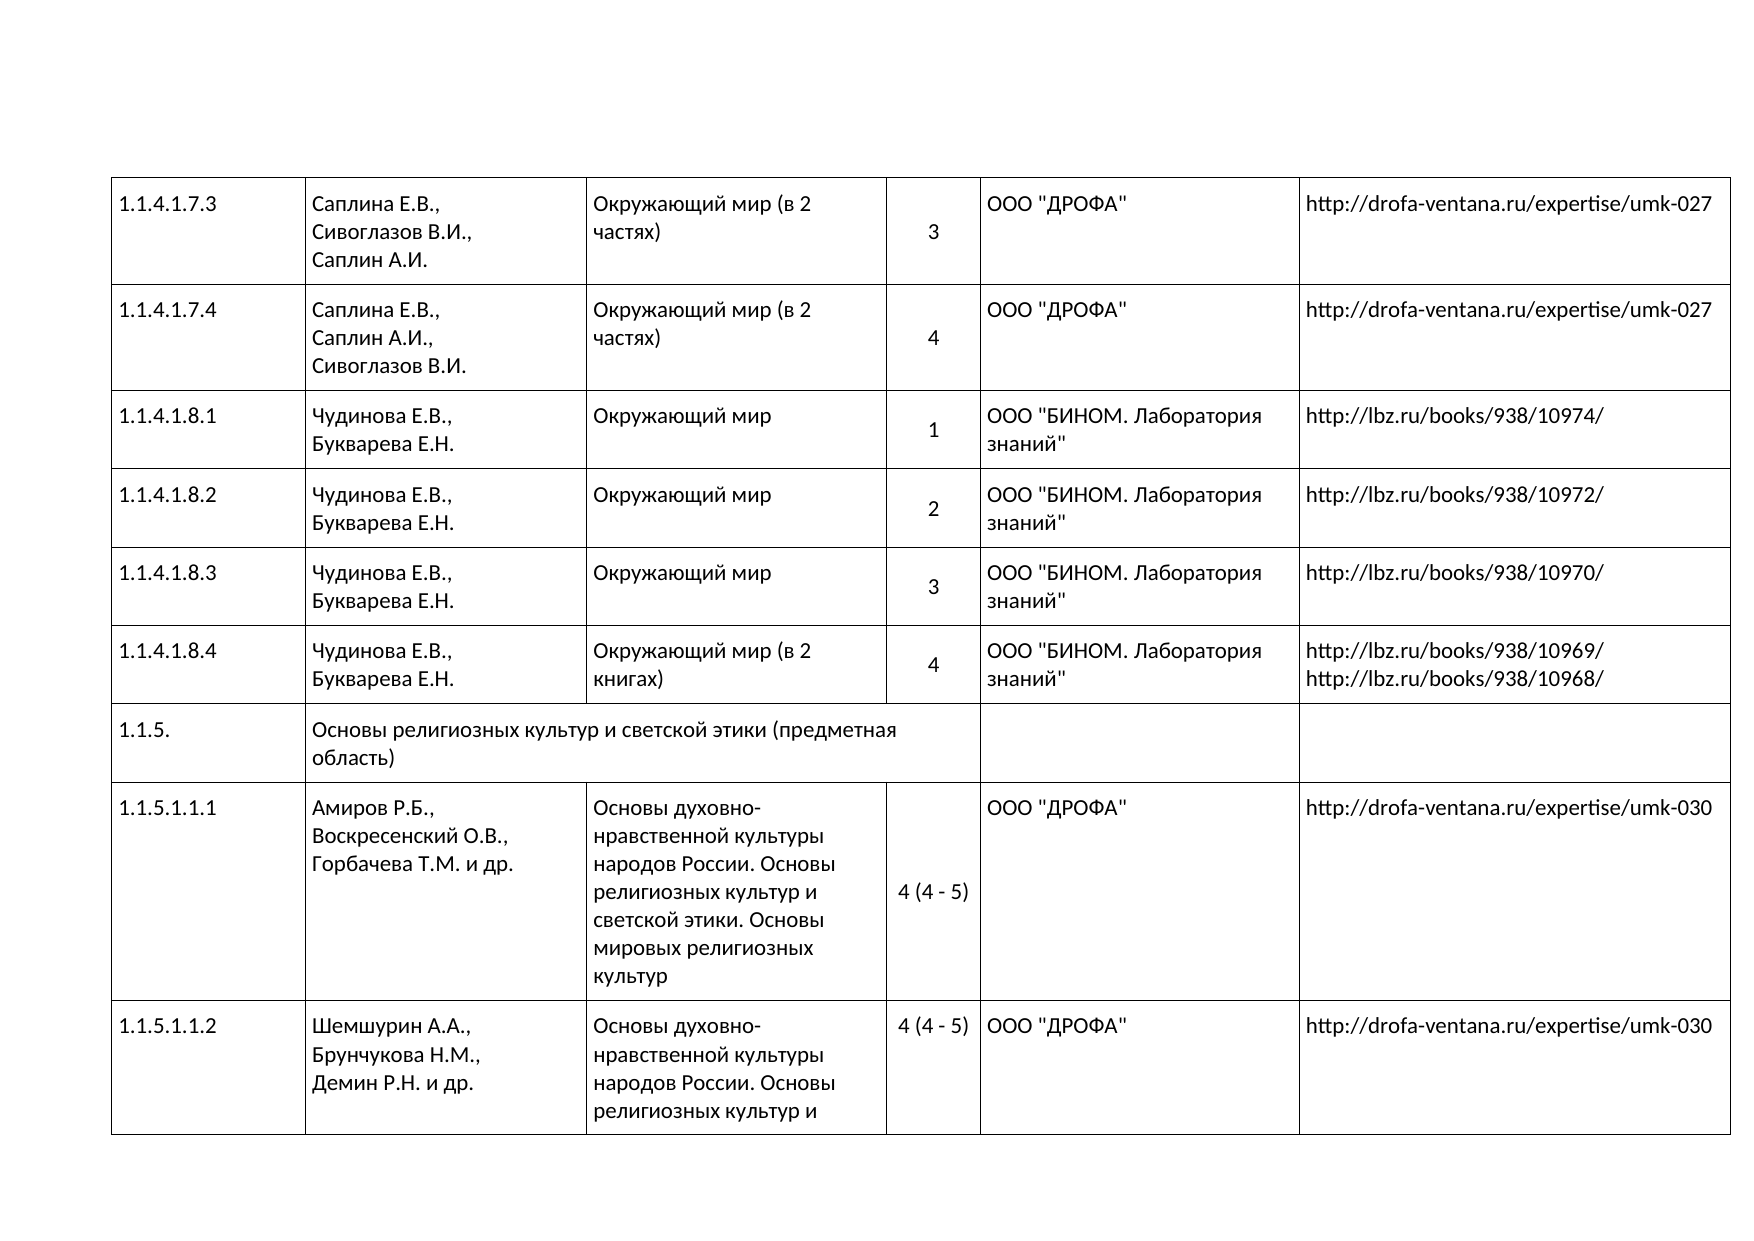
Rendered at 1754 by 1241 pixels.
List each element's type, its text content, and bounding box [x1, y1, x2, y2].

table_cell ООО "ДРОФА" [981, 178, 1299, 283]
table_cell Окружающий мир [587, 391, 886, 468]
table_cell ООО "ДРОФА" [981, 1001, 1299, 1134]
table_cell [1300, 285, 1730, 390]
table_cell http://drofa-ventana.ru/expertise/umk-030 [1300, 783, 1730, 1000]
table_cell 1.1.4.1.8.1 [112, 391, 305, 468]
table_cell [981, 704, 1299, 782]
table_cell [1300, 704, 1730, 782]
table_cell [306, 1001, 586, 1134]
table_cell 4 [887, 285, 980, 390]
table_cell Окружающий мир [587, 548, 886, 625]
table_cell Основы духовно-нравственной культуры народов России. Основы религиозных культур и светской этики. Основы мировых религиозных культур [587, 783, 886, 1000]
table_cell 4 (4 - 5) [887, 1001, 980, 1134]
table_cell Саплина Е.В., Сивоглазов В.И., Саплин А.И. [306, 178, 586, 283]
table_cell 1.1.4.1.8.3 [112, 548, 305, 625]
table_cell http://lbz.ru/books/938/10972/ [1300, 469, 1730, 547]
table_cell 2 [887, 469, 980, 547]
table_cell http://lbz.ru/books/938/10969/ http://lbz.ru/books/938/10968/ [1300, 626, 1730, 703]
table_cell 4 [887, 626, 980, 703]
table_cell ООО "ДРОФА" [981, 783, 1299, 1000]
table_cell 1.1.5.1.1.1 [112, 783, 305, 1000]
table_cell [1300, 1001, 1730, 1134]
table_cell Окружающий мир (в 2 книгах) [587, 626, 886, 703]
table_cell Чудинова Е.В., Букварева Е.Н. [306, 548, 586, 625]
table_cell http://lbz.ru/books/938/10970/ [1300, 548, 1730, 625]
table_cell 4 (4 - 5) [887, 783, 980, 1000]
table_cell Чудинова Е.В., Букварева Е.Н. [306, 626, 586, 703]
table_cell Окружающий мир [587, 469, 886, 547]
table_cell 1.1.4.1.7.4 [112, 285, 305, 390]
table_cell ООО "ДРОФА" [981, 285, 1299, 390]
table_cell 1.1.4.1.8.4 [112, 626, 305, 703]
table_cell Чудинова Е.В., Букварева Е.Н. [306, 469, 586, 547]
table_cell http://lbz.ru/books/938/10974/ [1300, 391, 1730, 468]
table_cell 1.1.4.1.7.3 [112, 178, 305, 283]
table_cell 3 [887, 548, 980, 625]
table_cell 3 [887, 178, 980, 283]
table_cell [306, 285, 586, 390]
table_cell Основы религиозных культур и светской этики (предметная область) [306, 704, 980, 782]
table_cell ООО "БИНОМ. Лаборатория знаний" [981, 391, 1299, 468]
table_cell Амиров Р.Б., Воскресенский О.В., Горбачева Т.М. и др. [306, 783, 586, 1000]
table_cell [1300, 178, 1730, 283]
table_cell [587, 1001, 886, 1134]
table_cell 1.1.5.1.1.2 [112, 1001, 305, 1134]
table_cell ООО "БИНОМ. Лаборатория знаний" [981, 626, 1299, 703]
table_cell Окружающий мир (в 2 частях) [587, 285, 886, 390]
table_cell Чудинова Е.В., Букварева Е.Н. [306, 391, 586, 468]
table_cell 1 [887, 391, 980, 468]
table_cell Окружающий мир (в 2 частях) [587, 178, 886, 283]
table_cell 1.1.4.1.8.2 [112, 469, 305, 547]
table_cell ООО "БИНОМ. Лаборатория знаний" [981, 469, 1299, 547]
table_cell ООО "БИНОМ. Лаборатория знаний" [981, 548, 1299, 625]
table_cell 1.1.5. [112, 704, 305, 782]
